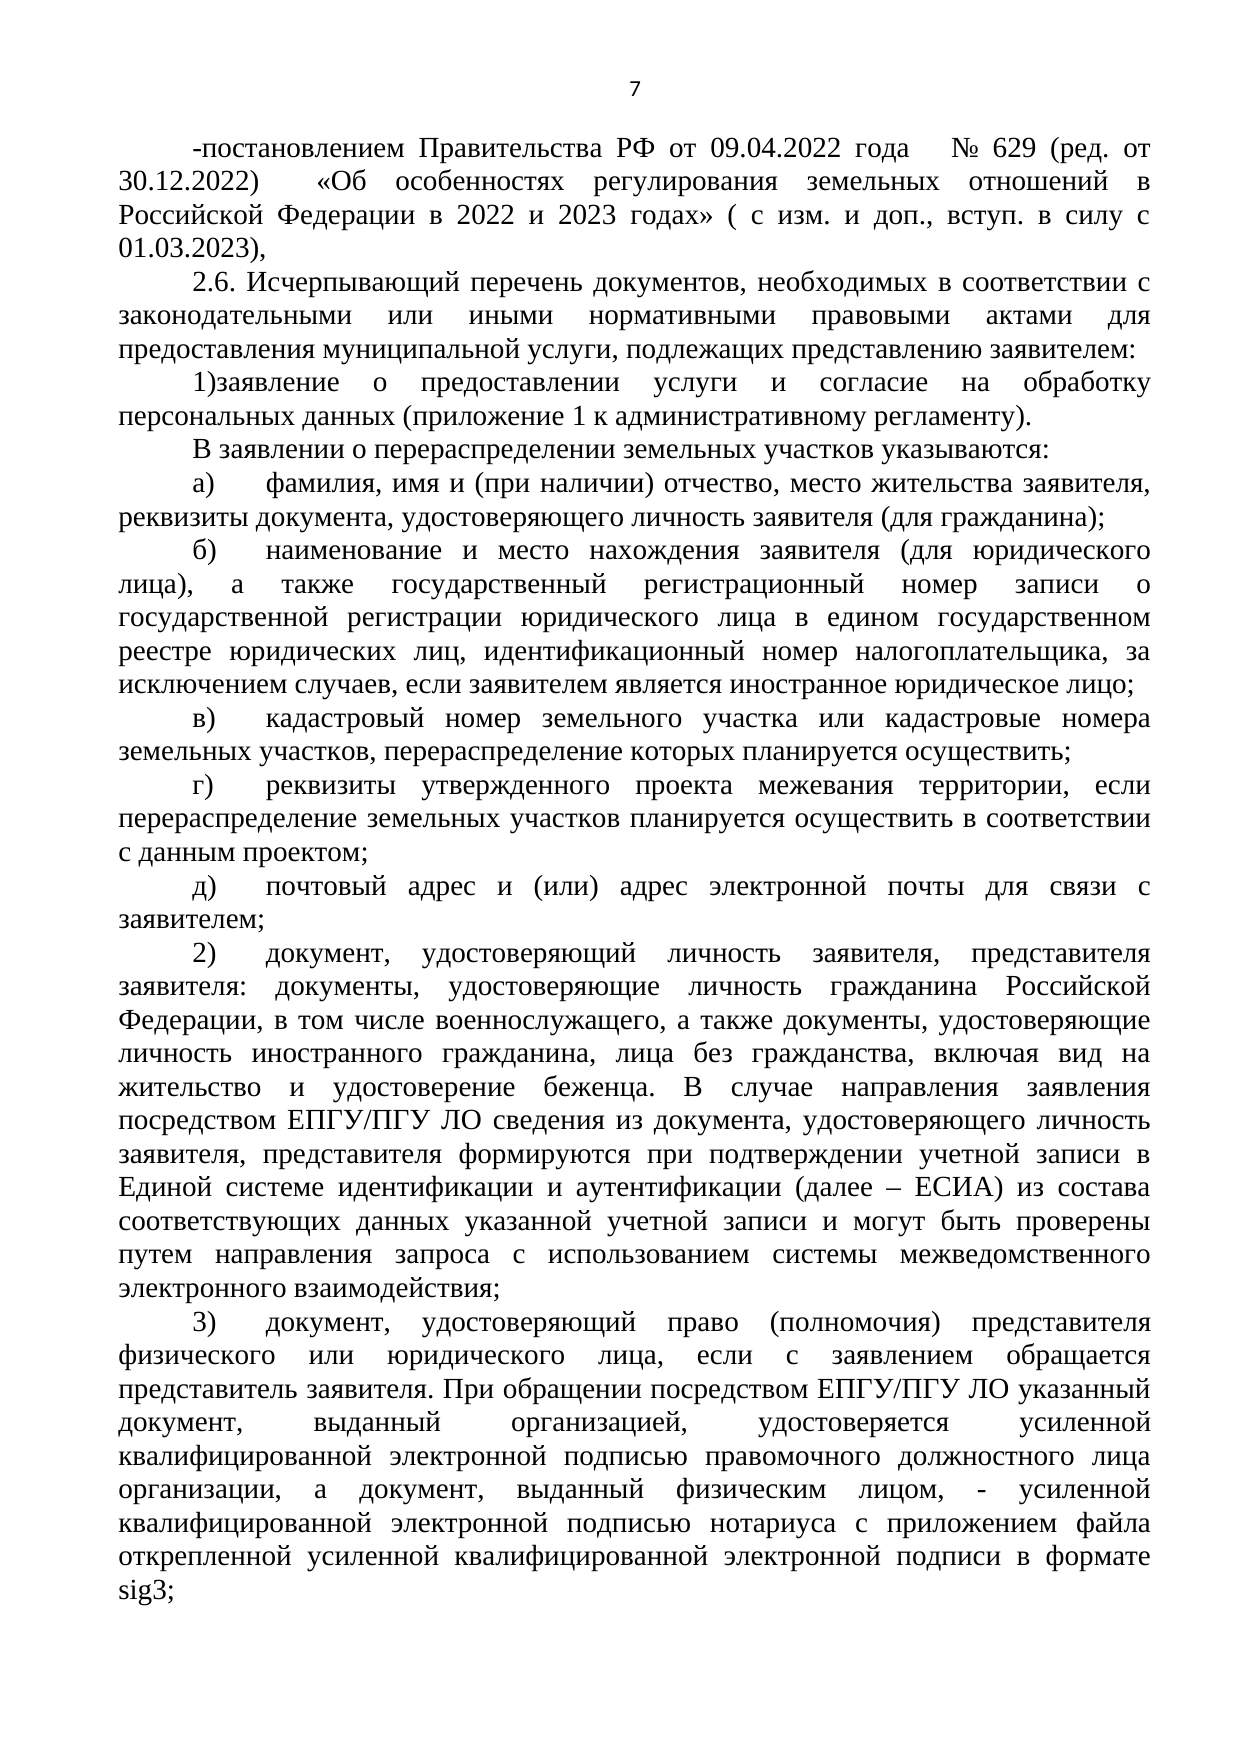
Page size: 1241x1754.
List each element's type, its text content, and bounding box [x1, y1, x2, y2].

text а) фамилия, имя и (при наличии) отчество, место жительства заявителя, реквизиты документа, удостоверяющего личность заявителя (для гражданина); [118, 465, 1152, 532]
text 2.6. Исчерпывающий перечень документов, необходимых в соответствии с законодательными или иными нормативными правовыми актами для предоставления муниципальной услуги, подлежащих представлению заявителем: [118, 264, 1152, 364]
text б) наименование и место нахождения заявителя (для юридического лица), а также государственный регистрационный номер записи о государственной регистрации юридического лица в едином государственном реестре юридических лиц, идентификационный номер налогоплательщика, за исключением случаев, если заявителем является иностранное юридическое лицо; [118, 532, 1152, 700]
text 3) документ, удостоверяющий право (полномочия) представителя физического или юридического лица, если с заявлением обращается представитель заявителя. При обращении посредством ЕПГУ/ПГУ ЛО указанный документ, выданный организацией, удостоверяется усиленной квалифицированной электронной подписью правомочного должностного лица организации, а документ, выданный физическим лицом, - усиленной квалифицированной электронной подписью нотариуса с приложением файла открепленной усиленной квалифицированной электронной подписи в формате sig3; [118, 1304, 1152, 1606]
text д) почтовый адрес и (или) адрес электронной почты для связи с заявителем; [118, 868, 1152, 935]
text 2) документ, удостоверяющий личность заявителя, представителя заявителя: документы, удостоверяющие личность гражданина Российской Федерации, в том числе военнослужащего, а также документы, удостоверяющие личность иностранного гражданина, лица без гражданства, включая вид на жительство и удостоверение беженца. В случае направления заявления посредством ЕПГУ/ПГУ ЛО сведения из документа, удостоверяющего личность заявителя, представителя формируются при подтверждении учетной записи в Единой системе идентификации и аутентификации (далее – ЕСИА) из состава соответствующих данных указанной учетной записи и могут быть проверены путем направления запроса с использованием системы межведомственного электронного взаимодействия; [118, 935, 1152, 1304]
text г) реквизиты утвержденного проекта межевания территории, если перераспределение земельных участков планируется осуществить в соответствии с данным проектом; [118, 767, 1152, 868]
text 1)заявление о предоставлении услуги и согласие на обработку персональных данных (приложение 1 к административному регламенту). [118, 364, 1152, 432]
text В заявлении о перераспределении земельных участков указываются: [118, 432, 1152, 465]
text -постановлением Правительства РФ от 09.04.2022 года № 629 (ред. от 30.12.2022) «Об особенностях регулирования земельных отношений в Российской Федерации в 2022 и 2023 годах» ( с изм. и доп., вступ. в силу с 01.03.2023), [118, 130, 1152, 264]
text в) кадастровый номер земельного участка или кадастровые номера земельных участков, перераспределение которых планируется осуществить; [118, 700, 1152, 767]
